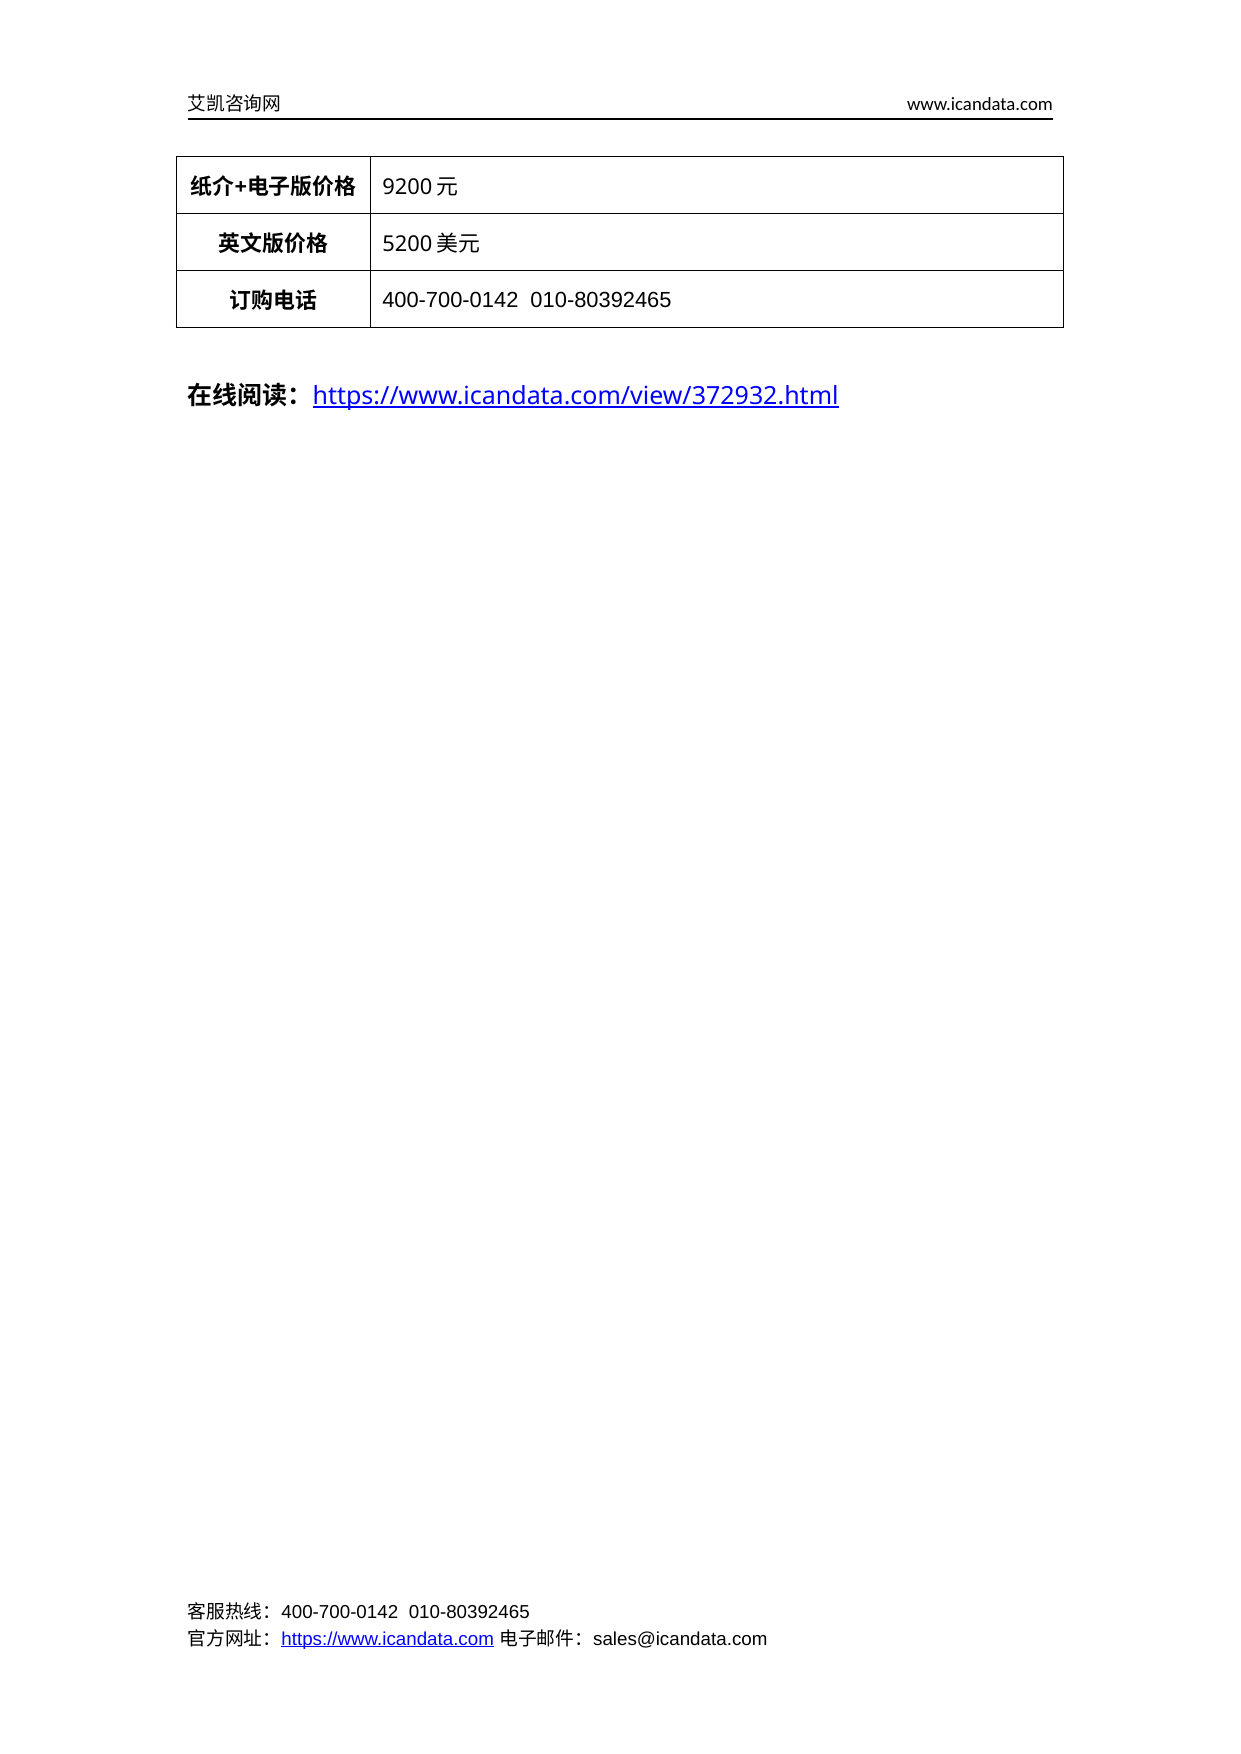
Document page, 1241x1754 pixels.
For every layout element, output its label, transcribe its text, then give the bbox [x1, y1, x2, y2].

table_cell 订购电话 [177, 271, 370, 327]
text 在线阅读：https://www.icandata.com/view/372932.html [187, 361, 1053, 426]
table_cell 9200元 [371, 157, 1063, 213]
table_cell 纸介+电子版价格 [177, 157, 370, 213]
table_cell 5200美元 [371, 214, 1063, 270]
table_cell 英文版价格 [177, 214, 370, 270]
table_cell 400-700-0142 010-80392465 [371, 271, 1063, 327]
